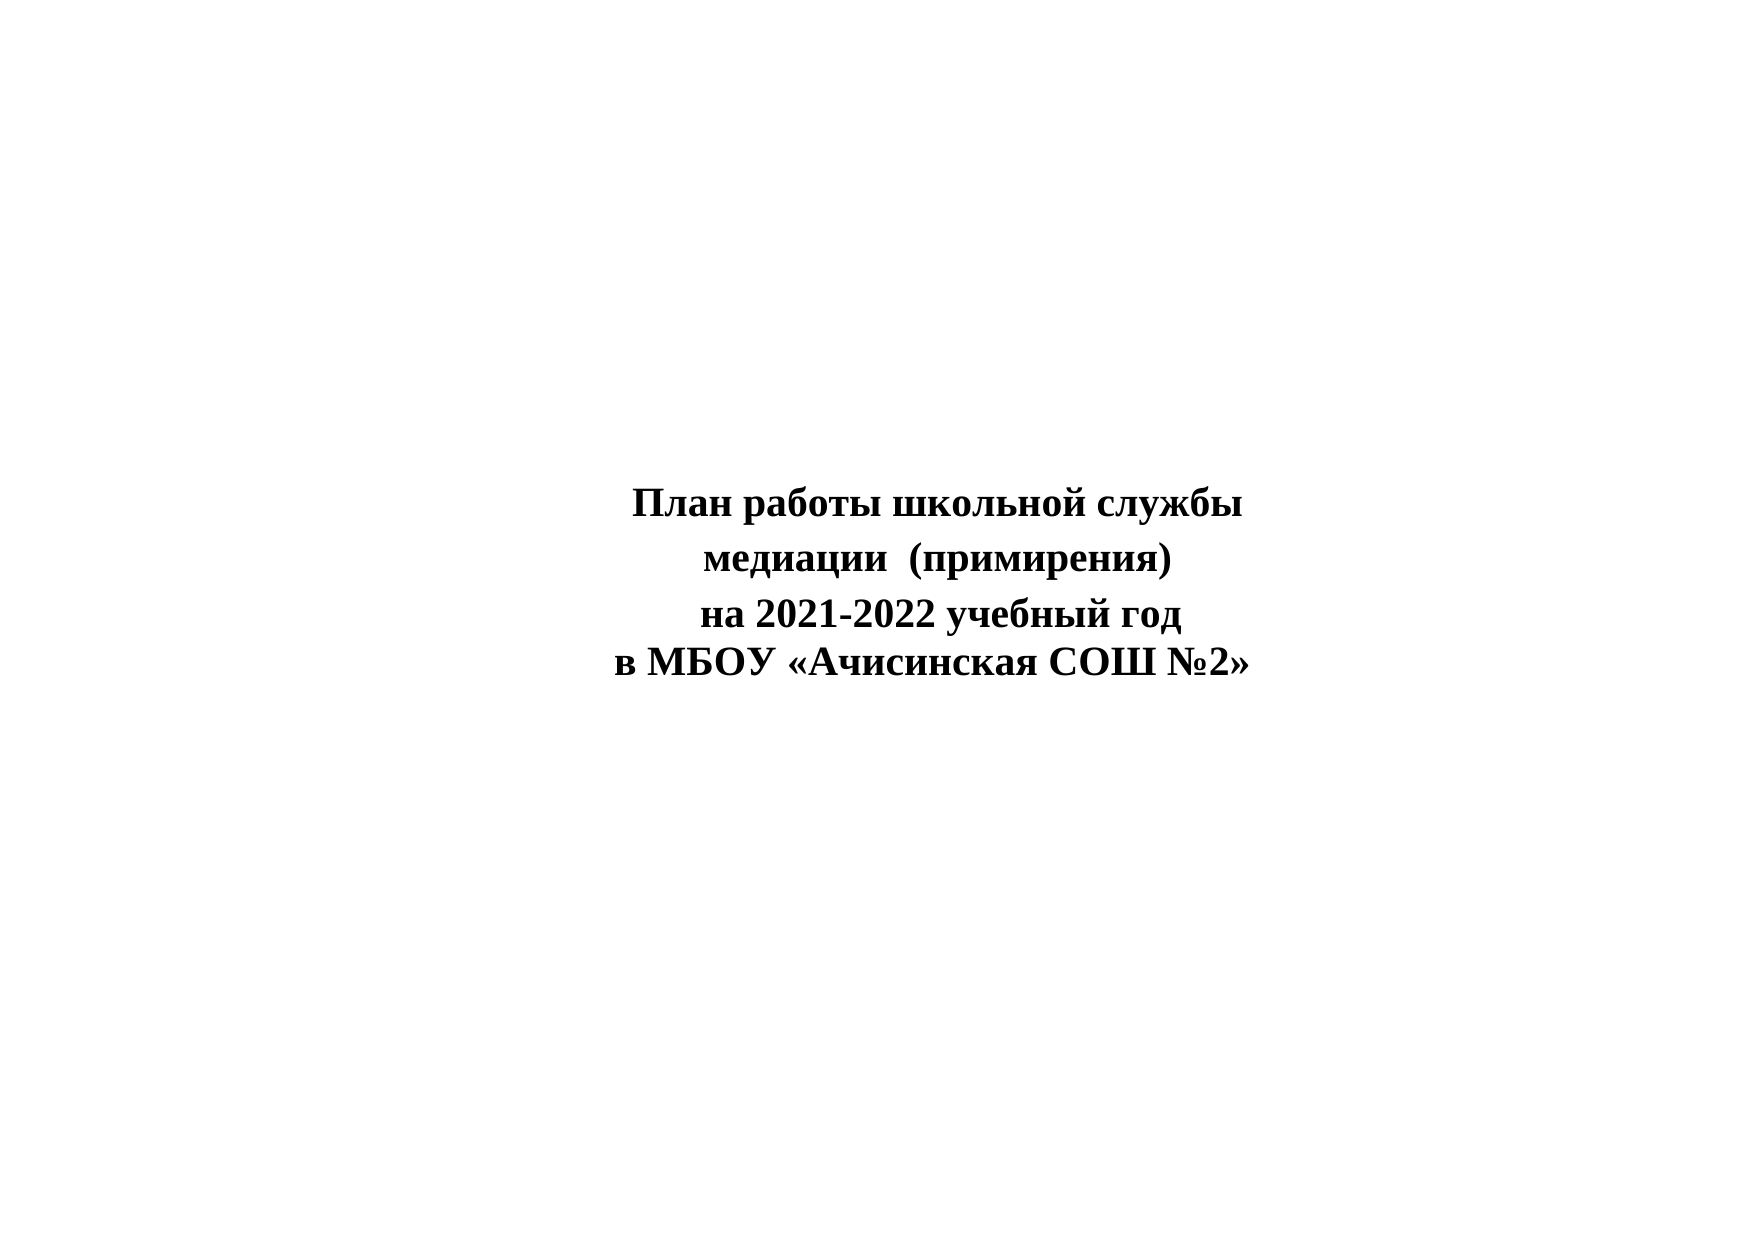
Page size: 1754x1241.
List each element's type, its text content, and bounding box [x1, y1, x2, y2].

text на 2021-2022 учебный год [96, 588, 1654, 636]
text в МБОУ «Ачисинская СОШ №2» [96, 636, 1654, 684]
subtitle План работы школьной службы медиации (примирения) [568, 478, 1306, 581]
